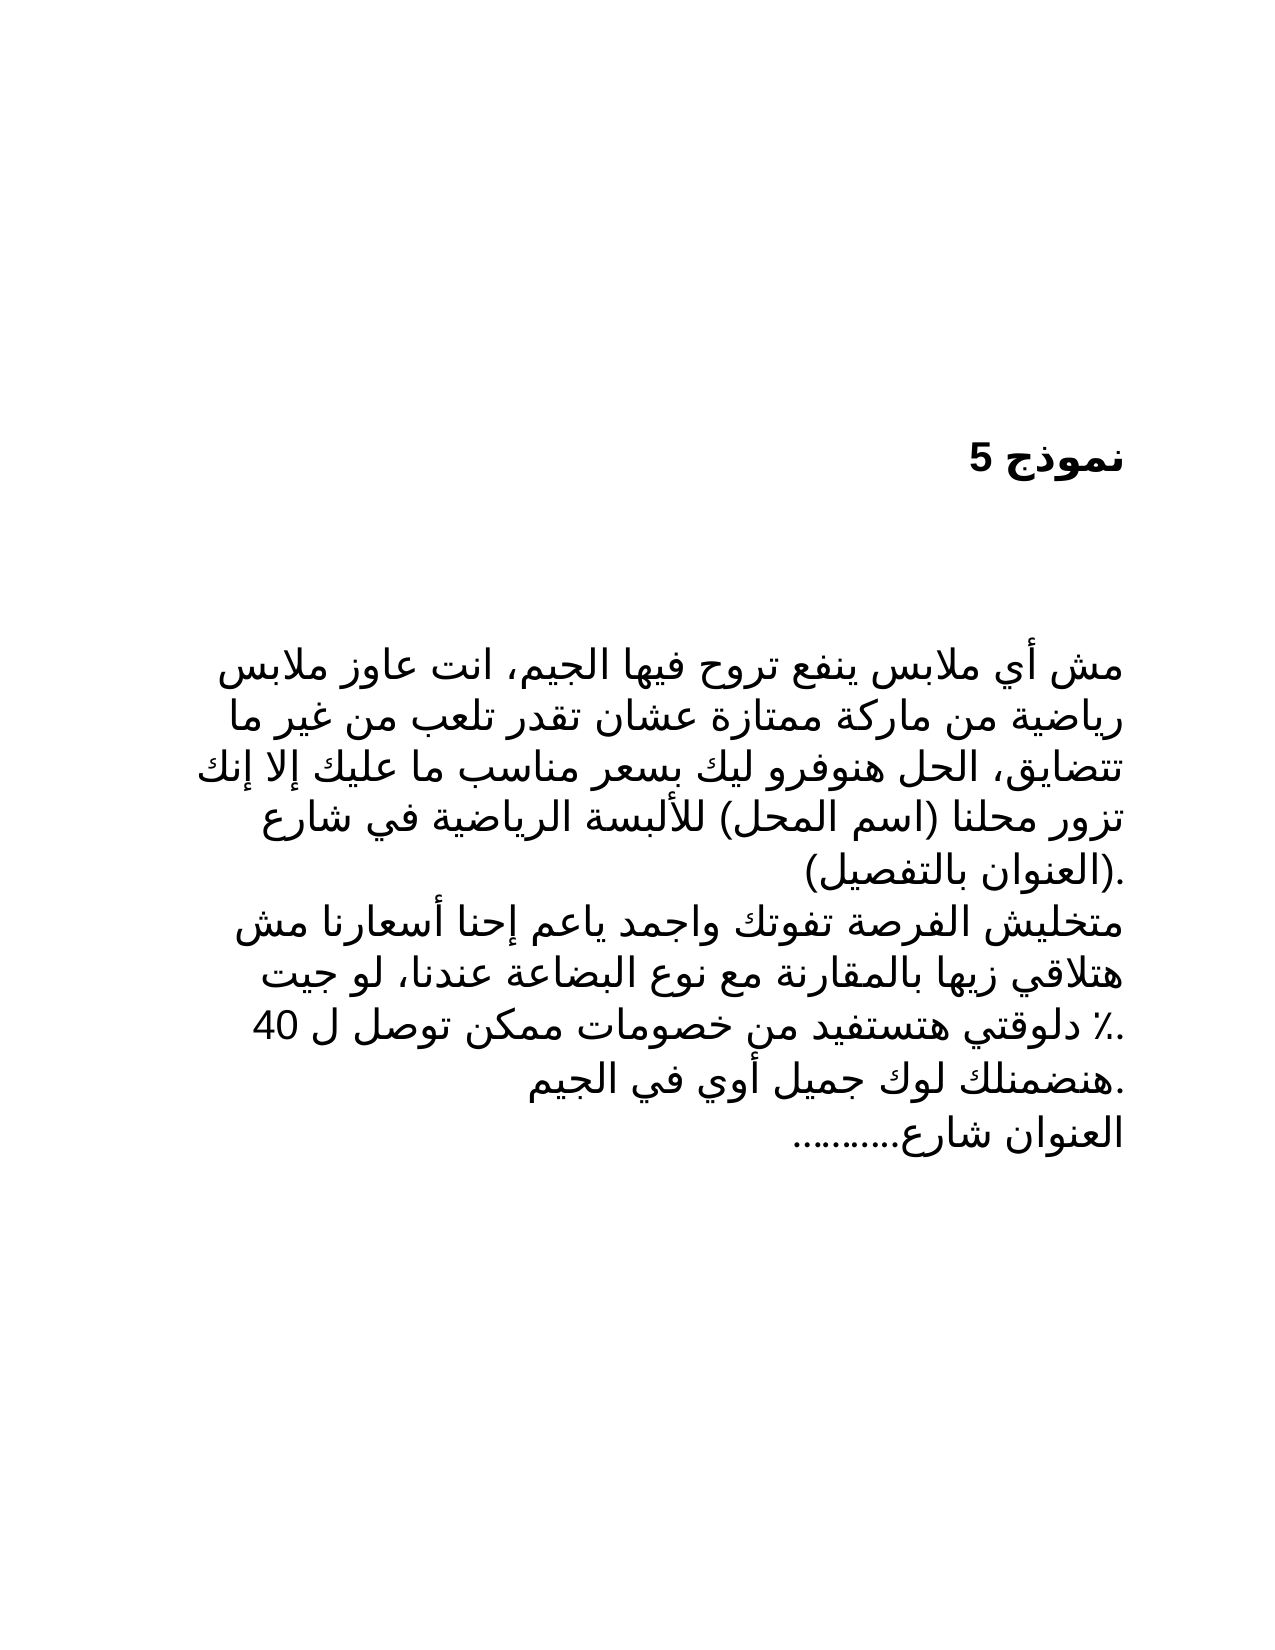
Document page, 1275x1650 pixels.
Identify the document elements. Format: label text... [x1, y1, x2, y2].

text مش أي ملابس ينفع تروح فيها الجيم، انت عاوز ملابس رياضية من ماركة ممتازة عشان تقدر تلعب من غير ما تتضايق، الحل هنوفرو ليك بسعر مناسب ما عليك إلا إنك تزور محلنا (اسم المحل) للألبسة الرياضية في شارع (العنوان بالتفصيل). متخليش الفرصة تفوتك واجمد ياعم إحنا أسعارنا مش هتلاقي زيها بالمقارنة مع نوع البضاعة عندنا، لو جيت دلوقتي هتستفيد من خصومات ممكن توصل ل 40 ٪. هنضمنلك لوك جميل أوي في الجيم. ………..العنوان شارع [150, 641, 1125, 1157]
text نموذج 5 [150, 432, 1125, 480]
